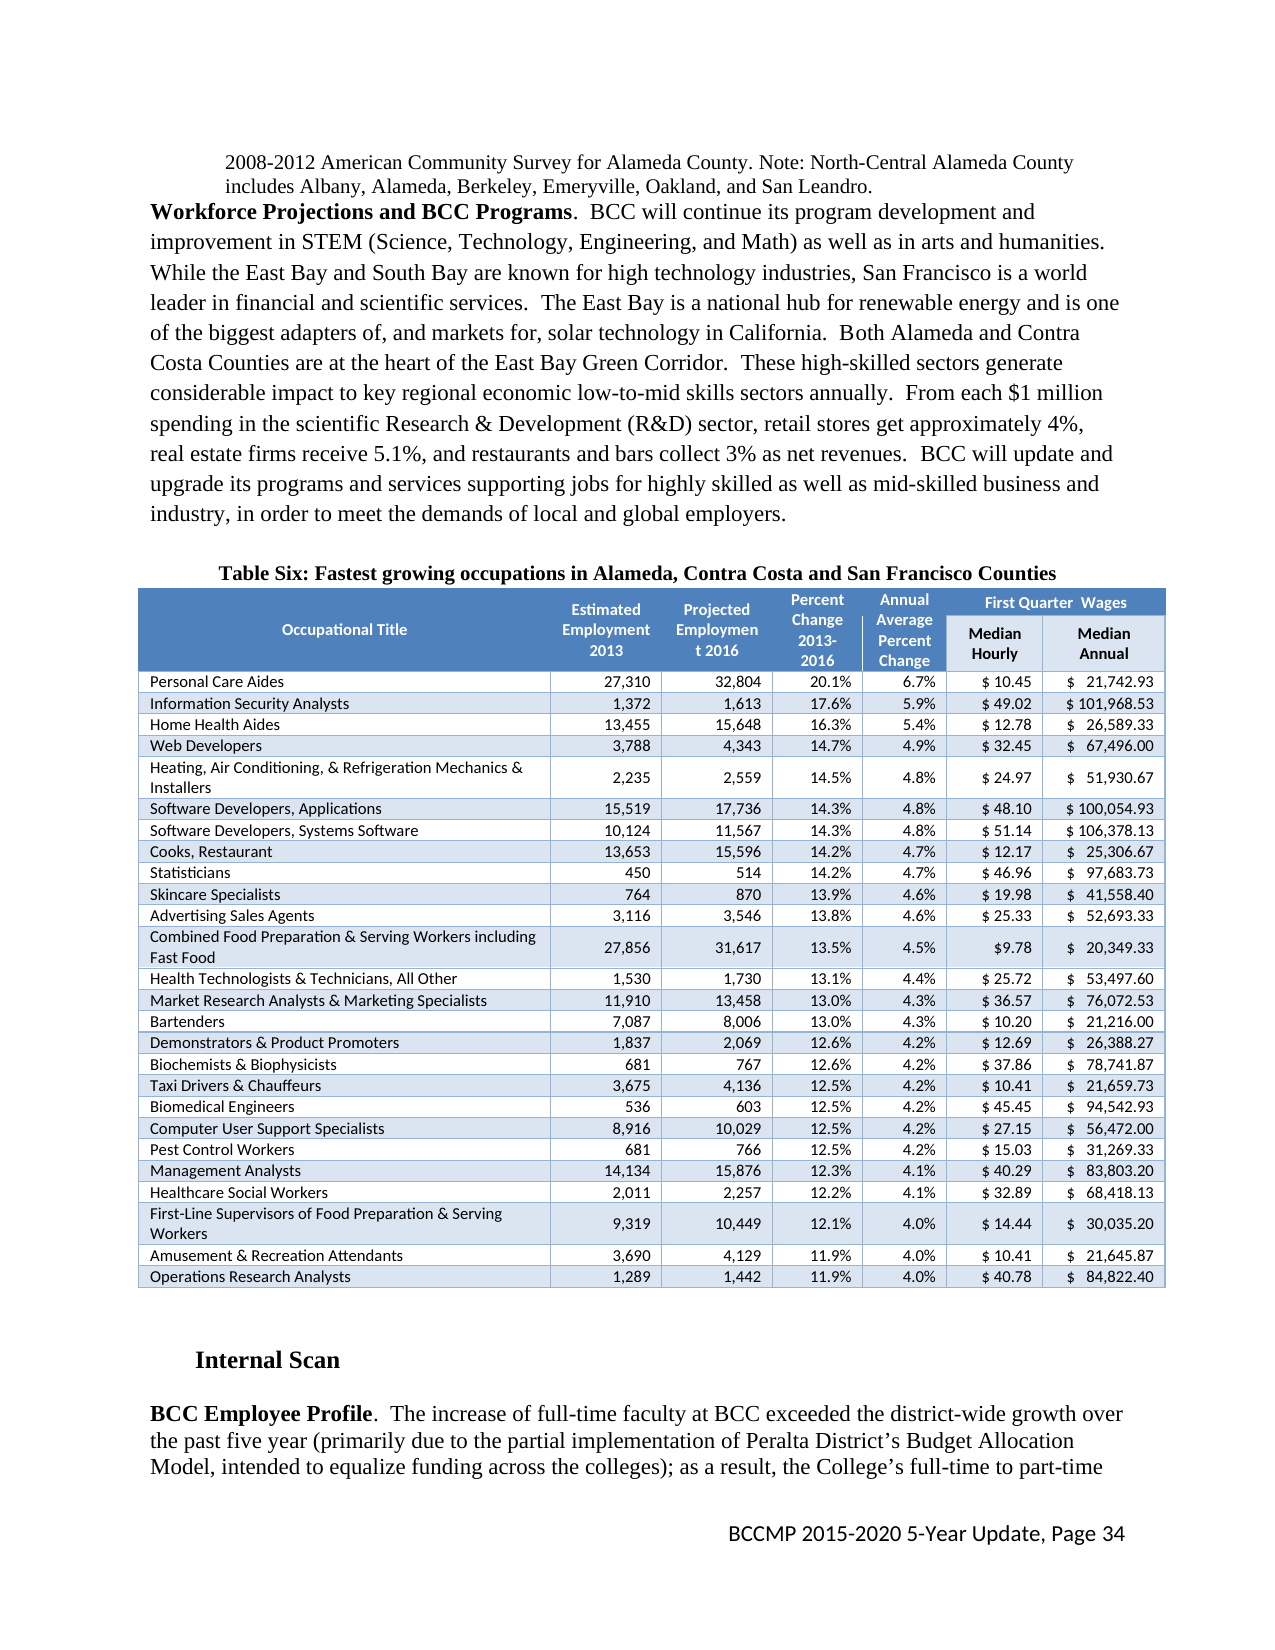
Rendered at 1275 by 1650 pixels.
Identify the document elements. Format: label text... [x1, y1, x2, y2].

table_cell 3,690 [551, 1245, 661, 1265]
table_header Occupational Title [139, 589, 551, 671]
table_cell $ 27.15 [947, 1118, 1042, 1138]
table_cell $ 37.86 [947, 1054, 1042, 1074]
table_cell $ 21,659.73 [1043, 1075, 1164, 1096]
table_cell 4.2% [863, 1118, 946, 1138]
table_cell $ 10.41 [947, 1075, 1042, 1096]
table_cell 12.5% [773, 1075, 862, 1096]
table_cell 2,069 [662, 1033, 772, 1053]
table_cell 17.6% [773, 693, 862, 713]
table_cell Advertising Sales Agents [139, 905, 550, 926]
table_cell 10,029 [662, 1118, 772, 1138]
table_cell 4.1% [863, 1182, 946, 1202]
table_cell 13.5% [773, 927, 862, 967]
table_cell 4.4% [863, 969, 946, 989]
table_cell $ 84,822.40 [1043, 1266, 1164, 1287]
table_cell Management Analysts [139, 1161, 550, 1181]
table_cell 4.2% [863, 1075, 946, 1096]
table_cell Skincare Specialists [139, 884, 550, 904]
table_cell 20.1% [773, 672, 862, 692]
table_cell Health Technologists & Technicians, All Other [139, 969, 550, 989]
table_cell 3,116 [551, 905, 661, 926]
table_cell $ 100,054.93 [1043, 799, 1164, 819]
table_cell 4,136 [662, 1075, 772, 1096]
table_cell 14.7% [773, 736, 862, 756]
table_cell 14,134 [551, 1161, 661, 1181]
table_cell 13.0% [773, 990, 862, 1010]
table_cell 764 [551, 884, 661, 904]
table_cell 12.5% [773, 1097, 862, 1117]
table_cell $ 40.78 [947, 1266, 1042, 1287]
table_cell 3,788 [551, 736, 661, 756]
table_cell Cooks, Restaurant [139, 841, 550, 862]
table_cell 13.9% [773, 884, 862, 904]
table_cell 4.6% [863, 884, 946, 904]
table_cell Personal Care Aides [139, 672, 550, 692]
table_cell 514 [662, 863, 772, 883]
table_cell 4.0% [863, 1245, 946, 1265]
table_cell Heating, Air Conditioning, & Refrigeration Mechanics & Installers [139, 757, 550, 798]
table_cell 14.5% [773, 757, 862, 798]
table_cell Software Developers, Applications [139, 799, 550, 819]
table_cell Taxi Drivers & Chauffeurs [139, 1075, 550, 1096]
table_cell $ 26,388.27 [1043, 1033, 1164, 1053]
table_cell $ 46.96 [947, 863, 1042, 883]
table_cell 3,546 [662, 905, 772, 926]
table_cell $ 56,472.00 [1043, 1118, 1164, 1138]
table_cell 12.5% [773, 1139, 862, 1159]
table_cell $ 10.41 [947, 1245, 1042, 1265]
table_cell $ 97,683.73 [1043, 863, 1164, 883]
table_cell $ 40.29 [947, 1161, 1042, 1181]
table_cell $ 12.69 [947, 1033, 1042, 1053]
table_cell 14.3% [773, 799, 862, 819]
table_cell 1,837 [551, 1033, 661, 1053]
table_cell 4.1% [863, 1161, 946, 1181]
table_cell 13.8% [773, 905, 862, 926]
table_cell 1,613 [662, 693, 772, 713]
table_cell 4.0% [863, 1203, 946, 1244]
table_cell Statisticians [139, 863, 550, 883]
table_cell Healthcare Social Workers [139, 1182, 550, 1202]
table_cell $ 45.45 [947, 1097, 1042, 1117]
table_cell $ 15.03 [947, 1139, 1042, 1159]
table_cell $ 10.20 [947, 1011, 1042, 1031]
table_cell 15,648 [662, 714, 772, 734]
table_cell $ 52,693.33 [1043, 905, 1164, 926]
table_cell 27,310 [551, 672, 661, 692]
table_cell 4.2% [863, 1033, 946, 1053]
table_cell Pest Control Workers [139, 1139, 550, 1159]
table_cell $ 106,378.13 [1043, 820, 1164, 840]
table_cell 2,235 [551, 757, 661, 798]
table_cell Median Annual [1043, 616, 1164, 671]
table_cell 681 [551, 1054, 661, 1074]
table_cell 11,910 [551, 990, 661, 1010]
table_cell $9.78 [947, 927, 1042, 967]
table_cell 31,617 [662, 927, 772, 967]
table_cell 13,653 [551, 841, 661, 862]
table_cell 4.8% [863, 799, 946, 819]
table_header Percent Change 2013-2016 [772, 589, 862, 671]
table_cell $ 32.89 [947, 1182, 1042, 1202]
table_cell Market Research Analysts & Marketing Specialists [139, 990, 550, 1010]
table_cell 10,449 [662, 1203, 772, 1244]
table_cell 13,458 [662, 990, 772, 1010]
table_cell 15,596 [662, 841, 772, 862]
table_cell $ 83,803.20 [1043, 1161, 1164, 1181]
table_header Projected Employment 2016 [662, 589, 772, 671]
table_cell 12.6% [773, 1054, 862, 1074]
table_cell 2,257 [662, 1182, 772, 1202]
table_cell 681 [551, 1139, 661, 1159]
list Internal Scan [195, 1345, 1125, 1374]
table_cell 32,804 [662, 672, 772, 692]
table_cell $ 21,742.93 [1043, 672, 1164, 692]
table_cell 16.3% [773, 714, 862, 734]
table_cell 3,675 [551, 1075, 661, 1096]
table_cell Bartenders [139, 1011, 550, 1031]
table_cell Software Developers, Systems Software [139, 820, 550, 840]
table_cell $ 10.45 [947, 672, 1042, 692]
table_cell 1,530 [551, 969, 661, 989]
table_cell Biomedical Engineers [139, 1097, 550, 1117]
table_cell 4.7% [863, 841, 946, 862]
table_cell 12.6% [773, 1033, 862, 1053]
table_cell 766 [662, 1139, 772, 1159]
table_cell 4.6% [863, 905, 946, 926]
table_cell Operations Research Analysts [139, 1266, 550, 1287]
table_cell $ 20,349.33 [1043, 927, 1164, 967]
table_cell $ 12.78 [947, 714, 1042, 734]
table_cell Amusement & Recreation Attendants [139, 1245, 550, 1265]
table_cell 9,319 [551, 1203, 661, 1244]
table_cell 8,006 [662, 1011, 772, 1031]
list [150, 1400, 1125, 1479]
table_cell 2,559 [662, 757, 772, 798]
table_cell 1,289 [551, 1266, 661, 1287]
table_cell 4.0% [863, 1266, 946, 1287]
table_cell 4.2% [863, 1139, 946, 1159]
table_cell 6.7% [863, 672, 946, 692]
table_cell $ 51,930.67 [1043, 757, 1164, 798]
table_header Estimated Employment 2013 [551, 589, 662, 671]
table_cell 27,856 [551, 927, 661, 967]
table_cell 12.3% [773, 1161, 862, 1181]
table_cell $ 76,072.53 [1043, 990, 1164, 1010]
table_cell 15,876 [662, 1161, 772, 1181]
table_cell 15,519 [551, 799, 661, 819]
table_cell 14.2% [773, 841, 862, 862]
table_cell $ 51.14 [947, 820, 1042, 840]
table_cell 4.8% [863, 757, 946, 798]
table_cell 11.9% [773, 1266, 862, 1287]
table_cell 4.2% [863, 1054, 946, 1074]
table_cell $ 53,497.60 [1043, 969, 1164, 989]
table_cell $ 31,269.33 [1043, 1139, 1164, 1159]
text Table Six: Fastest growing occupations in Alameda, Contra Costa and San Francisco Counties [150, 561, 1125, 585]
table_cell 8,916 [551, 1118, 661, 1138]
table_cell Combined Food Preparation & Serving Workers including Fast Food [139, 927, 550, 967]
table_cell Biochemists & Biophysicists [139, 1054, 550, 1074]
table_cell 11,567 [662, 820, 772, 840]
table_cell $ 49.02 [947, 693, 1042, 713]
table_cell 536 [551, 1097, 661, 1117]
table_cell $ 48.10 [947, 799, 1042, 819]
table_cell Information Security Analysts [139, 693, 550, 713]
table_cell $ 30,035.20 [1043, 1203, 1164, 1244]
table_cell $ 32.45 [947, 736, 1042, 756]
table_cell 1,730 [662, 969, 772, 989]
table_cell 4.3% [863, 1011, 946, 1031]
table_cell 13.0% [773, 1011, 862, 1031]
table_cell Computer User Support Specialists [139, 1118, 550, 1138]
text Workforce Projections and BCC Programs. BCC will continue its program development and improvement in STEM (Science, Technology, Engineering, and Math) as well as in arts and humanities. While the East Bay and South Bay are known for high technology industries, San Francisco is a world leader in financial and scientific services. The East Bay is a national hub for renewable energy and is one of the biggest adapters of, and markets for, solar technology in California. Both Alameda and Contra Costa Counties are at the heart of the East Bay Green Corridor. These high-skilled sectors generate considerable impact to key regional economic low-to-mid skills sectors annually. From each $1 million spending in the scientific Research & Development (R&D) sector, retail stores get approximately 4%, real estate firms receive 5.1%, and restaurants and bars collect 3% as net revenues. BCC will update and upgrade its programs and services supporting jobs for highly skilled as well as mid-skilled business and industry, in order to meet the demands of local and global employers. [150, 198, 1125, 527]
table_cell 5.9% [863, 693, 946, 713]
table_cell 12.1% [773, 1203, 862, 1244]
table_cell 4.7% [863, 863, 946, 883]
table_cell $ 68,418.13 [1043, 1182, 1164, 1202]
table_header Annual Average Percent Change [863, 589, 946, 671]
table_cell 17,736 [662, 799, 772, 819]
table_cell $ 21,645.87 [1043, 1245, 1164, 1265]
table_cell 10,124 [551, 820, 661, 840]
table_cell 767 [662, 1054, 772, 1074]
table_cell 13.1% [773, 969, 862, 989]
table_cell $ 25.72 [947, 969, 1042, 989]
table_cell 1,372 [551, 693, 661, 713]
table_cell 12.5% [773, 1118, 862, 1138]
table_cell 4.8% [863, 820, 946, 840]
table_cell $ 94,542.93 [1043, 1097, 1164, 1117]
table_cell $ 78,741.87 [1043, 1054, 1164, 1074]
table_cell $ 67,496.00 [1043, 736, 1164, 756]
table_cell 603 [662, 1097, 772, 1117]
table_cell $ 101,968.53 [1043, 693, 1164, 713]
table_cell $ 21,216.00 [1043, 1011, 1164, 1031]
table_cell 11.9% [773, 1245, 862, 1265]
table_cell 4.3% [863, 990, 946, 1010]
table_cell 14.3% [773, 820, 862, 840]
table_cell 14.2% [773, 863, 862, 883]
table_cell $ 24.97 [947, 757, 1042, 798]
table_cell 7,087 [551, 1011, 661, 1031]
table_cell $ 36.57 [947, 990, 1042, 1010]
table_cell 4.9% [863, 736, 946, 756]
table_cell Web Developers [139, 736, 550, 756]
table_cell $ 26,589.33 [1043, 714, 1164, 734]
table_cell $ 14.44 [947, 1203, 1042, 1244]
table_cell 870 [662, 884, 772, 904]
table_cell 1,442 [662, 1266, 772, 1287]
table_cell 13,455 [551, 714, 661, 734]
table_cell $ 25,306.67 [1043, 841, 1164, 862]
table_cell 4,343 [662, 736, 772, 756]
table_cell 4.2% [863, 1097, 946, 1117]
table_cell Median Hourly [947, 616, 1042, 671]
table_cell 450 [551, 863, 661, 883]
text 2008-2012 American Community Survey for Alameda County. Note: North-Central Alameda County includes Albany, Alameda, Berkeley, Emeryville, Oakland, and San Leandro. [225, 150, 1125, 198]
table_header First Quarter Wages [947, 589, 1164, 615]
table_cell $ 19.98 [947, 884, 1042, 904]
table_cell 2,011 [551, 1182, 661, 1202]
table_cell $ 12.17 [947, 841, 1042, 862]
table_cell 12.2% [773, 1182, 862, 1202]
table_cell $ 25.33 [947, 905, 1042, 926]
table_cell $ 41,558.40 [1043, 884, 1164, 904]
table_cell 4,129 [662, 1245, 772, 1265]
table_cell 4.5% [863, 927, 946, 967]
table_cell First-Line Supervisors of Food Preparation & Serving Workers [139, 1203, 550, 1244]
table_cell 5.4% [863, 714, 946, 734]
table_cell Demonstrators & Product Promoters [139, 1033, 550, 1053]
table_cell Home Health Aides [139, 714, 550, 734]
